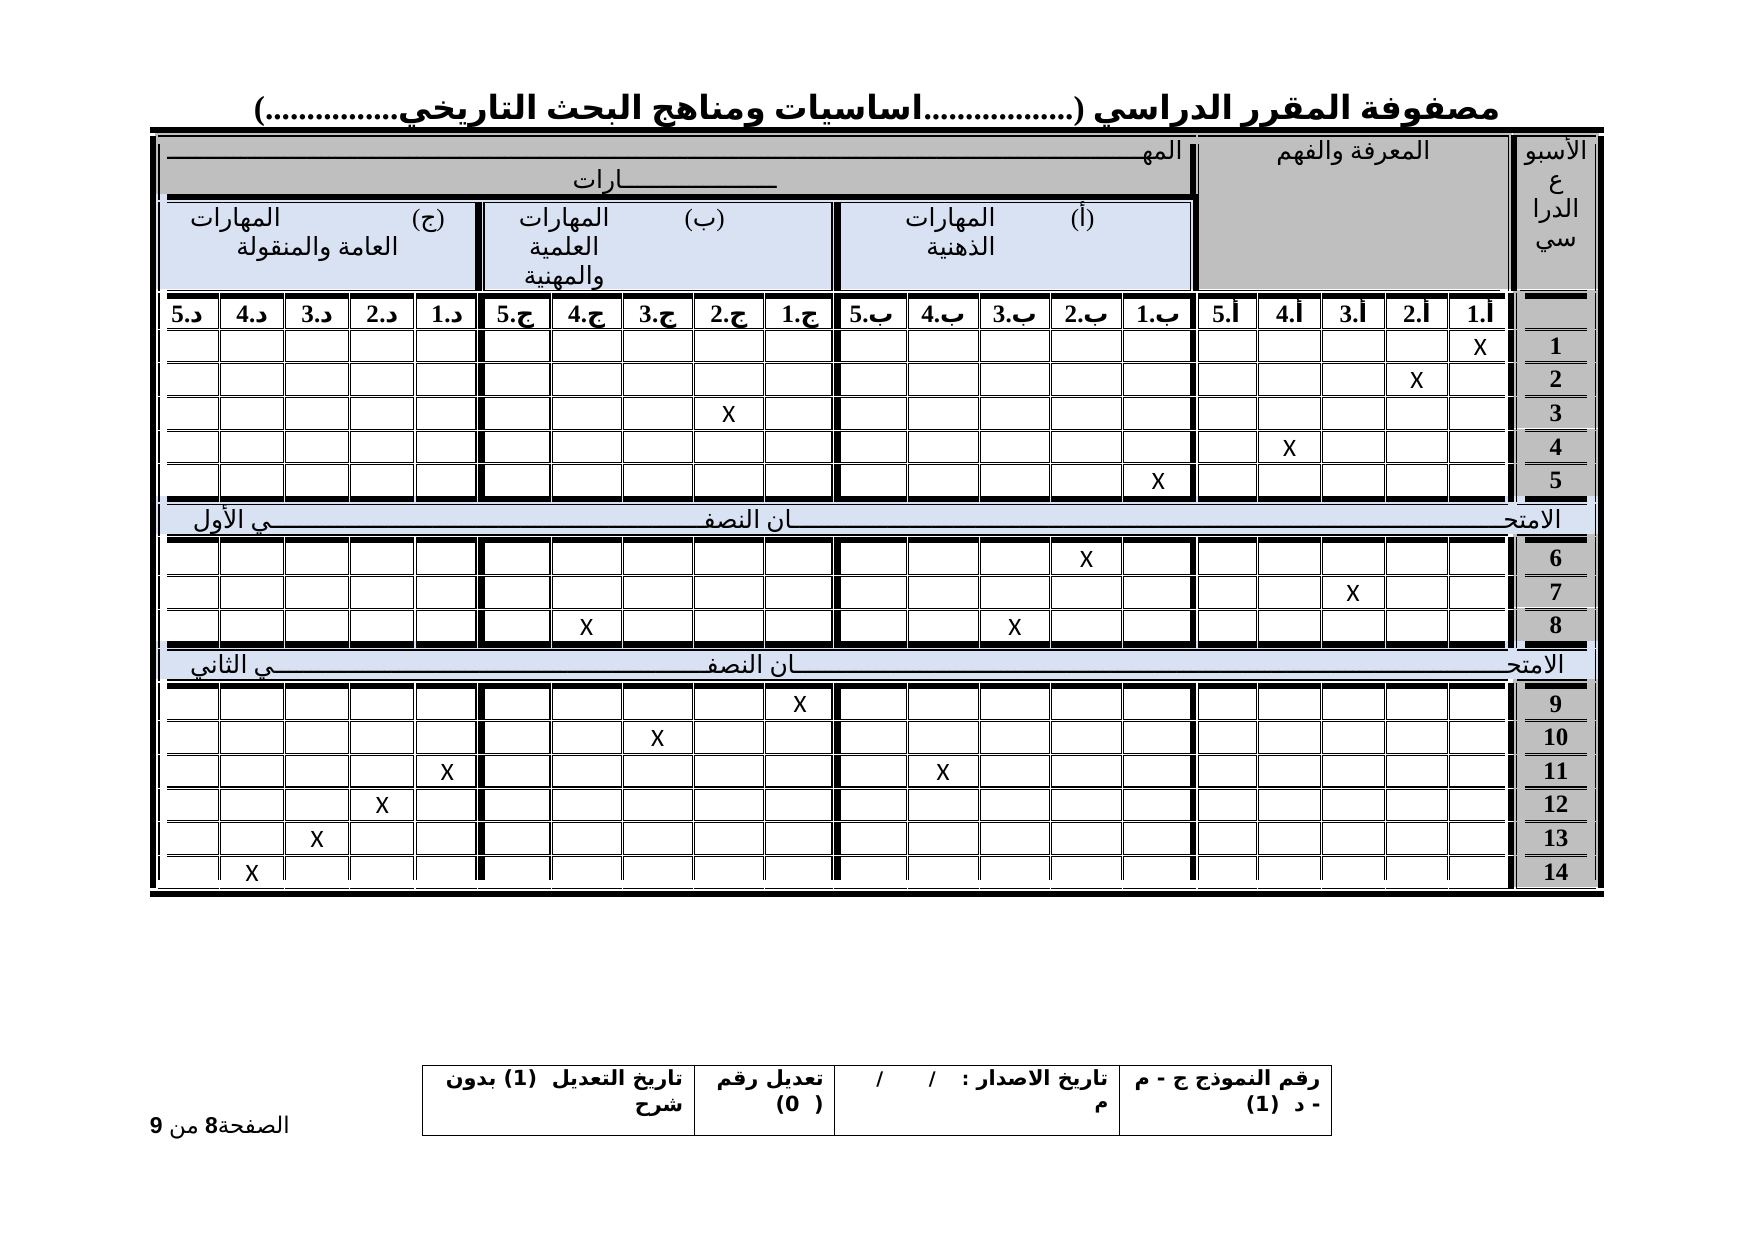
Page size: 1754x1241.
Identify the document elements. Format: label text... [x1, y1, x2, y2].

table_cell [909, 577, 978, 607]
table_cell [1323, 790, 1384, 820]
table_cell [485, 823, 549, 854]
table_cell [1450, 429, 1512, 462]
table_cell [841, 543, 906, 574]
table_cell [1052, 611, 1121, 641]
table_cell [1052, 364, 1121, 395]
table_cell [485, 611, 549, 641]
table_cell [485, 398, 549, 428]
table_cell [1124, 364, 1190, 395]
table_cell [841, 722, 906, 753]
table_cell [221, 790, 283, 820]
table_cell [553, 364, 621, 395]
table_cell [909, 722, 978, 753]
table_cell X [766, 689, 831, 719]
table_cell [841, 432, 906, 462]
table_cell [693, 857, 764, 887]
table_cell [1450, 608, 1512, 641]
table_cell [624, 331, 692, 361]
table_cell [624, 364, 692, 395]
table_cell [1323, 331, 1384, 361]
table_cell ج.5 [485, 299, 549, 328]
table_cell [1449, 462, 1512, 496]
table_cell [624, 823, 692, 854]
table_cell [1124, 823, 1190, 854]
table_cell [841, 790, 906, 820]
table_cell أ.1 [1449, 290, 1512, 328]
table_cell [553, 465, 621, 496]
table_cell X [286, 823, 348, 854]
table_cell X [695, 398, 763, 428]
table_cell [286, 689, 348, 719]
table_cell الامتحـــــــــــــــــــــــــــــــــــــــــــــــــــــــــــــــــــــــــــــــــــــــــــــــــان النصفـــــــــــــــــــــــــــــــــــــــــــــــــــــــــــي الأول [156, 496, 1598, 534]
table_cell [695, 611, 763, 641]
table_cell [836, 857, 907, 887]
table_cell [695, 790, 763, 820]
table_cell [286, 722, 348, 753]
table_cell 6 [1513, 534, 1598, 574]
table_cell [1387, 756, 1447, 786]
table_cell [1259, 722, 1320, 753]
table_cell [351, 577, 413, 607]
table_cell [286, 790, 348, 820]
table_cell [1124, 722, 1190, 753]
table_cell [1387, 432, 1447, 462]
table_cell [221, 398, 283, 428]
table_cell [1194, 854, 1258, 887]
table_cell أ.5 [1199, 299, 1256, 328]
table_cell [286, 611, 348, 641]
table_cell [351, 756, 413, 786]
table_cell المهارات العلمية والمهنية [485, 203, 831, 289]
table_cell [1199, 689, 1256, 719]
table_cell [909, 689, 978, 719]
table_cell [1199, 432, 1256, 462]
table_cell [417, 823, 475, 854]
table_cell [286, 465, 348, 496]
table_cell [622, 857, 693, 887]
table_cell X [351, 790, 413, 820]
table_cell [766, 611, 831, 641]
table_cell 13 [1513, 820, 1598, 854]
table_cell [160, 429, 218, 462]
table_cell 1 [1517, 328, 1595, 361]
table_cell [981, 577, 1049, 607]
table_cell [351, 823, 413, 854]
table_cell [286, 398, 348, 428]
table_cell X [1387, 364, 1447, 395]
table_cell [221, 756, 283, 786]
table_header المهــــــــــــــــــــــــــــــــــــــــــــــــــــــــــــــــــــــــــــــــــــــــــــــــــــــــــــــــــــــــــــــــــــــــــــــــــــــــــارات [155, 133, 1194, 194]
table_cell [841, 577, 906, 607]
table_cell [841, 465, 906, 496]
table_cell [766, 823, 831, 854]
table_cell د.5 [156, 290, 220, 328]
table_cell [156, 820, 220, 854]
table_cell [1123, 857, 1194, 887]
table_cell [1199, 577, 1256, 607]
table_cell [351, 364, 413, 395]
table_cell ب.3 [981, 299, 1049, 328]
table_cell [841, 398, 906, 428]
table_cell [351, 689, 413, 719]
table_cell [981, 465, 1049, 496]
table_cell [909, 611, 978, 641]
table_cell [766, 432, 831, 462]
table_cell [841, 823, 906, 854]
table_cell [1387, 398, 1447, 428]
table_cell 10 [1513, 719, 1598, 753]
table_cell [285, 854, 350, 887]
table_cell 11 [1513, 753, 1598, 786]
table_cell [695, 823, 763, 854]
table_cell [695, 432, 763, 462]
table_cell [1259, 823, 1320, 854]
table_cell ج.1 [766, 299, 831, 328]
table_cell [480, 857, 551, 887]
table_cell [1199, 331, 1256, 361]
table_cell [1387, 331, 1447, 361]
table_cell X [981, 611, 1049, 641]
table_cell [981, 823, 1049, 854]
table_cell [981, 432, 1049, 462]
table_cell [156, 753, 220, 786]
table_cell [908, 857, 979, 887]
table_cell [1259, 364, 1320, 395]
table_cell [1259, 331, 1320, 361]
table_cell د.1 [417, 299, 475, 328]
table_cell [156, 854, 220, 887]
table_cell [221, 432, 283, 462]
table_cell [351, 432, 413, 462]
table_cell [1052, 432, 1121, 462]
table_cell [1199, 543, 1256, 574]
table_cell [485, 689, 549, 719]
table_cell ج.2 [695, 299, 763, 328]
table_cell [1259, 790, 1320, 820]
table_cell [1124, 611, 1190, 641]
table_cell [1199, 398, 1256, 428]
table_cell [981, 331, 1049, 361]
table_cell ب.5 [841, 299, 906, 328]
table_cell [156, 395, 220, 428]
table_cell د.4 [221, 299, 283, 328]
table_cell [1385, 854, 1449, 887]
table_cell [1199, 756, 1256, 786]
table_cell [1323, 611, 1384, 641]
table_cell [1387, 823, 1447, 854]
table_cell [1449, 854, 1512, 887]
table_cell X [909, 756, 978, 786]
table_cell [909, 432, 978, 462]
table_cell [841, 331, 906, 361]
table_cell [1322, 857, 1385, 887]
table_cell X [624, 722, 692, 753]
table_cell [417, 364, 475, 395]
table_cell [909, 331, 978, 361]
table_cell [286, 756, 348, 786]
table_header الأسبوع الدراسي [1513, 133, 1599, 289]
table_cell ب.1 [1124, 299, 1190, 328]
table_cell [1199, 364, 1256, 395]
table_cell 4 [1517, 429, 1595, 462]
table_cell [981, 689, 1049, 719]
table_cell [624, 689, 692, 719]
table_cell [979, 854, 1051, 887]
table_cell [553, 790, 621, 820]
table_cell [485, 364, 549, 395]
table_cell [485, 790, 549, 820]
table_cell [553, 722, 621, 753]
table_cell 9 [1513, 679, 1598, 719]
table_cell [1450, 786, 1512, 820]
table_cell [624, 465, 692, 496]
table_cell [485, 577, 549, 607]
table_cell [766, 756, 831, 786]
table_cell [695, 722, 763, 753]
table_cell [1052, 823, 1121, 854]
table_cell [1124, 790, 1190, 820]
table_cell [351, 543, 413, 574]
table_cell [766, 790, 831, 820]
table_cell [695, 756, 763, 786]
table_cell [417, 432, 475, 462]
table_cell [909, 823, 978, 854]
table_cell [1387, 543, 1447, 574]
table_cell [417, 611, 475, 641]
table_cell [695, 577, 763, 607]
table_cell [156, 361, 220, 395]
table_cell [160, 786, 218, 820]
table_cell [981, 398, 1049, 428]
table_cell [1124, 689, 1190, 719]
table_cell [1052, 465, 1121, 496]
table_cell 7 [1513, 574, 1598, 607]
table_cell [351, 611, 413, 641]
table_cell X [553, 611, 621, 641]
table_cell [1513, 290, 1598, 328]
table_cell [221, 611, 283, 641]
table_cell [1199, 790, 1256, 820]
table_cell [417, 465, 475, 496]
table_cell [1052, 722, 1121, 753]
table_cell [1259, 756, 1320, 786]
table_cell 8 [1517, 608, 1595, 641]
table_cell [160, 328, 218, 361]
table_cell [766, 398, 831, 428]
table_cell [766, 722, 831, 753]
table_cell [485, 465, 549, 496]
table_cell [1323, 432, 1384, 462]
table_cell [981, 756, 1049, 786]
table_cell [553, 577, 621, 607]
table_cell [286, 331, 348, 361]
table_cell [1323, 364, 1384, 395]
table_cell [1259, 577, 1320, 607]
table_cell [1259, 465, 1320, 496]
table_cell [1052, 790, 1121, 820]
table_cell [286, 543, 348, 574]
table_cell [351, 465, 413, 496]
table_cell [909, 364, 978, 395]
table_cell [765, 854, 836, 887]
table_cell [553, 331, 621, 361]
table_cell [1124, 577, 1190, 607]
table_cell [156, 719, 220, 753]
table_cell 5 [1513, 462, 1598, 496]
table_cell [841, 689, 906, 719]
table_cell [1323, 823, 1384, 854]
table_cell [1387, 577, 1447, 607]
table_cell [1449, 574, 1512, 607]
table_cell [624, 398, 692, 428]
table_cell [553, 432, 621, 462]
table_cell [1124, 756, 1190, 786]
table_cell [1124, 398, 1190, 428]
table_cell [1259, 611, 1320, 641]
table_cell [417, 398, 475, 428]
table_cell [695, 689, 763, 719]
table_cell الامتحـــــــــــــــــــــــــــــــــــــــــــــــــــــــــــــــــــــــــــــــــــــــــــــــــان النصفـــــــــــــــــــــــــــــــــــــــــــــــــــــــــــي الثاني [156, 641, 1598, 679]
table_cell [1323, 543, 1384, 574]
table_cell [417, 790, 475, 820]
table_cell [981, 543, 1049, 574]
table_cell [417, 689, 475, 719]
table_cell [156, 574, 220, 607]
table_cell [1387, 722, 1447, 753]
table_cell [417, 331, 475, 361]
table_cell [553, 823, 621, 854]
table_cell [485, 331, 549, 361]
table_cell [1052, 577, 1121, 607]
table_cell [695, 543, 763, 574]
table_cell [1052, 689, 1121, 719]
table_header المعرفة والفهم [1194, 133, 1512, 289]
table_cell [485, 543, 549, 574]
table_cell [286, 432, 348, 462]
table_cell [841, 756, 906, 786]
table_cell [1052, 331, 1121, 361]
table_cell ج.3 [624, 299, 692, 328]
table_cell [351, 331, 413, 361]
table_cell [624, 790, 692, 820]
table_cell [551, 857, 622, 887]
table_cell [981, 790, 1049, 820]
table_cell [351, 722, 413, 753]
table_cell [485, 756, 549, 786]
table_cell [1259, 398, 1320, 428]
table_cell [1449, 361, 1512, 395]
table_cell [221, 823, 283, 854]
table_cell [160, 608, 218, 641]
table_cell [1051, 857, 1122, 887]
table_cell د.3 [286, 299, 348, 328]
table_cell [1449, 395, 1512, 428]
table_cell [221, 331, 283, 361]
table_cell [695, 364, 763, 395]
table_cell X [220, 854, 285, 887]
table_cell [695, 331, 763, 361]
table_cell [909, 398, 978, 428]
table_cell [766, 364, 831, 395]
table_cell [1259, 543, 1320, 574]
text مصفوفة المقرر الدراسي (..................اساسيات ومناهج البحث التاريخي................) [150, 89, 1604, 127]
table_cell [909, 465, 978, 496]
table_cell [1323, 465, 1384, 496]
table_cell [1199, 722, 1256, 753]
table_cell [1259, 689, 1320, 719]
table_cell [766, 543, 831, 574]
table_cell [841, 611, 906, 641]
table_cell 3 [1513, 395, 1598, 428]
table_cell [1052, 756, 1121, 786]
table_cell [766, 465, 831, 496]
table_cell [485, 722, 549, 753]
table_cell [981, 722, 1049, 753]
table_cell 14 [1517, 854, 1598, 887]
table_cell [415, 854, 480, 887]
table_cell [624, 543, 692, 574]
table_cell [553, 398, 621, 428]
table_cell [417, 722, 475, 753]
table_cell ب.4 [909, 299, 978, 328]
table_cell [351, 398, 413, 428]
table_cell [553, 756, 621, 786]
table_cell X [1323, 577, 1384, 607]
table_cell X [1124, 465, 1190, 496]
table_cell ج.4 [553, 299, 621, 328]
table_cell (ج) المهارات العامة والمنقولة [156, 194, 480, 289]
table_cell [156, 462, 220, 496]
table_cell [624, 432, 692, 462]
table_cell [156, 679, 220, 719]
table_cell [841, 364, 906, 395]
table_cell [981, 364, 1049, 395]
table_cell [286, 364, 348, 395]
table_cell [1387, 465, 1447, 496]
table_cell [1449, 719, 1512, 753]
table_cell [1387, 611, 1447, 641]
table_cell [624, 577, 692, 607]
table_cell [286, 577, 348, 607]
table_cell [1449, 753, 1512, 786]
table_cell [695, 465, 763, 496]
table_cell [485, 432, 549, 462]
table_cell [156, 534, 220, 574]
table_cell [1258, 854, 1322, 887]
table_cell X [417, 756, 475, 786]
table_cell [553, 689, 621, 719]
table_cell 2 [1513, 361, 1598, 395]
table_cell [1323, 398, 1384, 428]
table_cell د.2 [351, 299, 413, 328]
table_cell X [1259, 432, 1320, 462]
table_cell [1387, 790, 1447, 820]
table_cell [624, 756, 692, 786]
table_cell أ.4 [1259, 299, 1320, 328]
table_cell [1449, 820, 1512, 854]
table_cell X [1450, 328, 1512, 361]
table_cell [221, 689, 283, 719]
table_cell [1124, 543, 1190, 574]
table_cell أ.3 [1323, 299, 1384, 328]
table_cell X [1052, 543, 1121, 574]
table_cell [1124, 432, 1190, 462]
table_cell المهارات الذهنية [841, 203, 1190, 289]
table_cell [1124, 331, 1190, 361]
table_cell [221, 722, 283, 753]
table_cell [1323, 689, 1384, 719]
table_cell [909, 543, 978, 574]
table_cell [221, 364, 283, 395]
table_cell [350, 854, 415, 887]
table_cell أ.2 [1387, 299, 1447, 328]
table_cell [417, 577, 475, 607]
table_cell [624, 611, 692, 641]
table_cell [766, 577, 831, 607]
table_cell [1323, 722, 1384, 753]
table_cell [1052, 398, 1121, 428]
table_cell [909, 790, 978, 820]
table_cell [553, 543, 621, 574]
table_cell [1199, 611, 1256, 641]
table_cell [417, 543, 475, 574]
table_cell [221, 577, 283, 607]
table_cell ب.2 [1052, 299, 1121, 328]
table_cell 12 [1517, 786, 1595, 820]
table_cell [1199, 465, 1256, 496]
table_cell [1449, 679, 1512, 719]
table_cell [1387, 689, 1447, 719]
table_cell [1449, 534, 1512, 574]
table_cell [221, 465, 283, 496]
table_cell [1323, 756, 1384, 786]
table_cell [221, 543, 283, 574]
table_cell [766, 331, 831, 361]
table_cell [1199, 823, 1256, 854]
